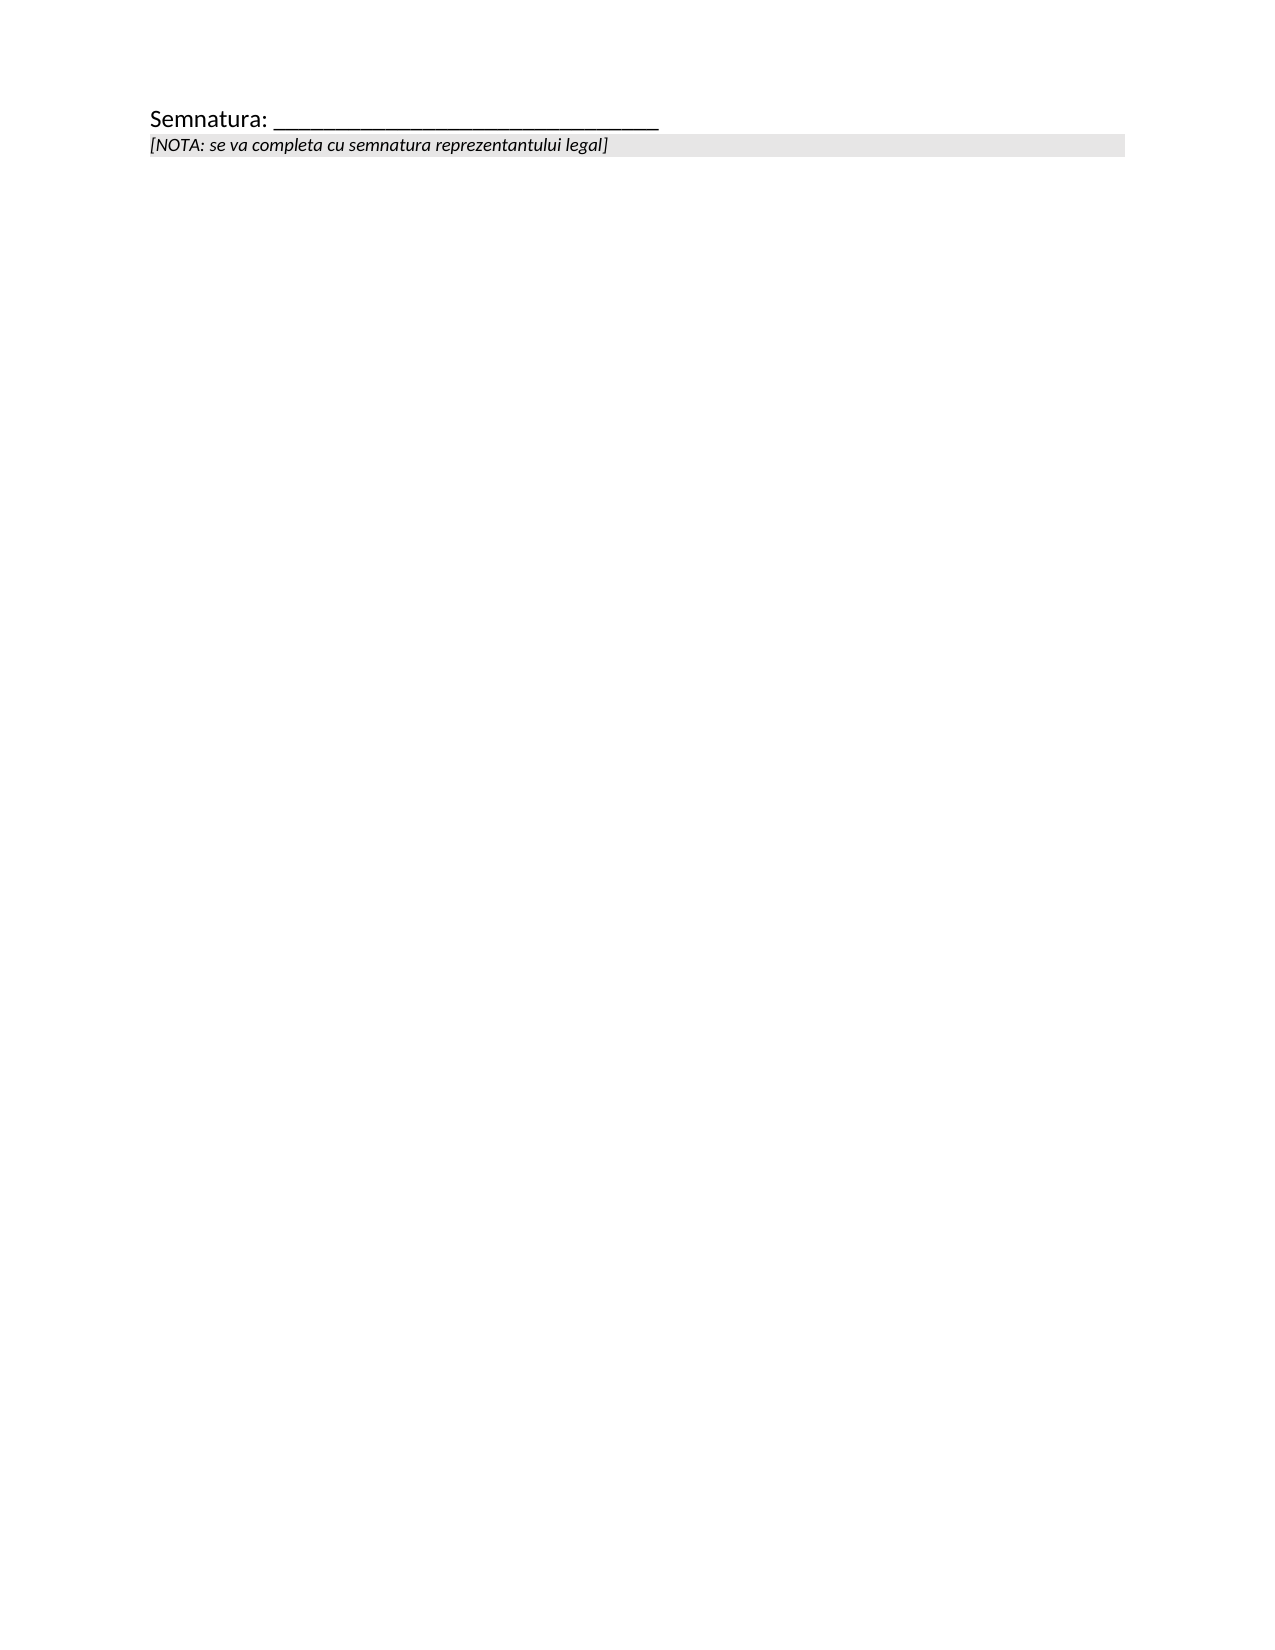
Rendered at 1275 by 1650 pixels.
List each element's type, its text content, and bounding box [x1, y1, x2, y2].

text Semnatura: _______________________________ [150, 103, 1125, 134]
text [NOTA: se va completa cu semnatura reprezentantului legal] [150, 134, 1125, 157]
